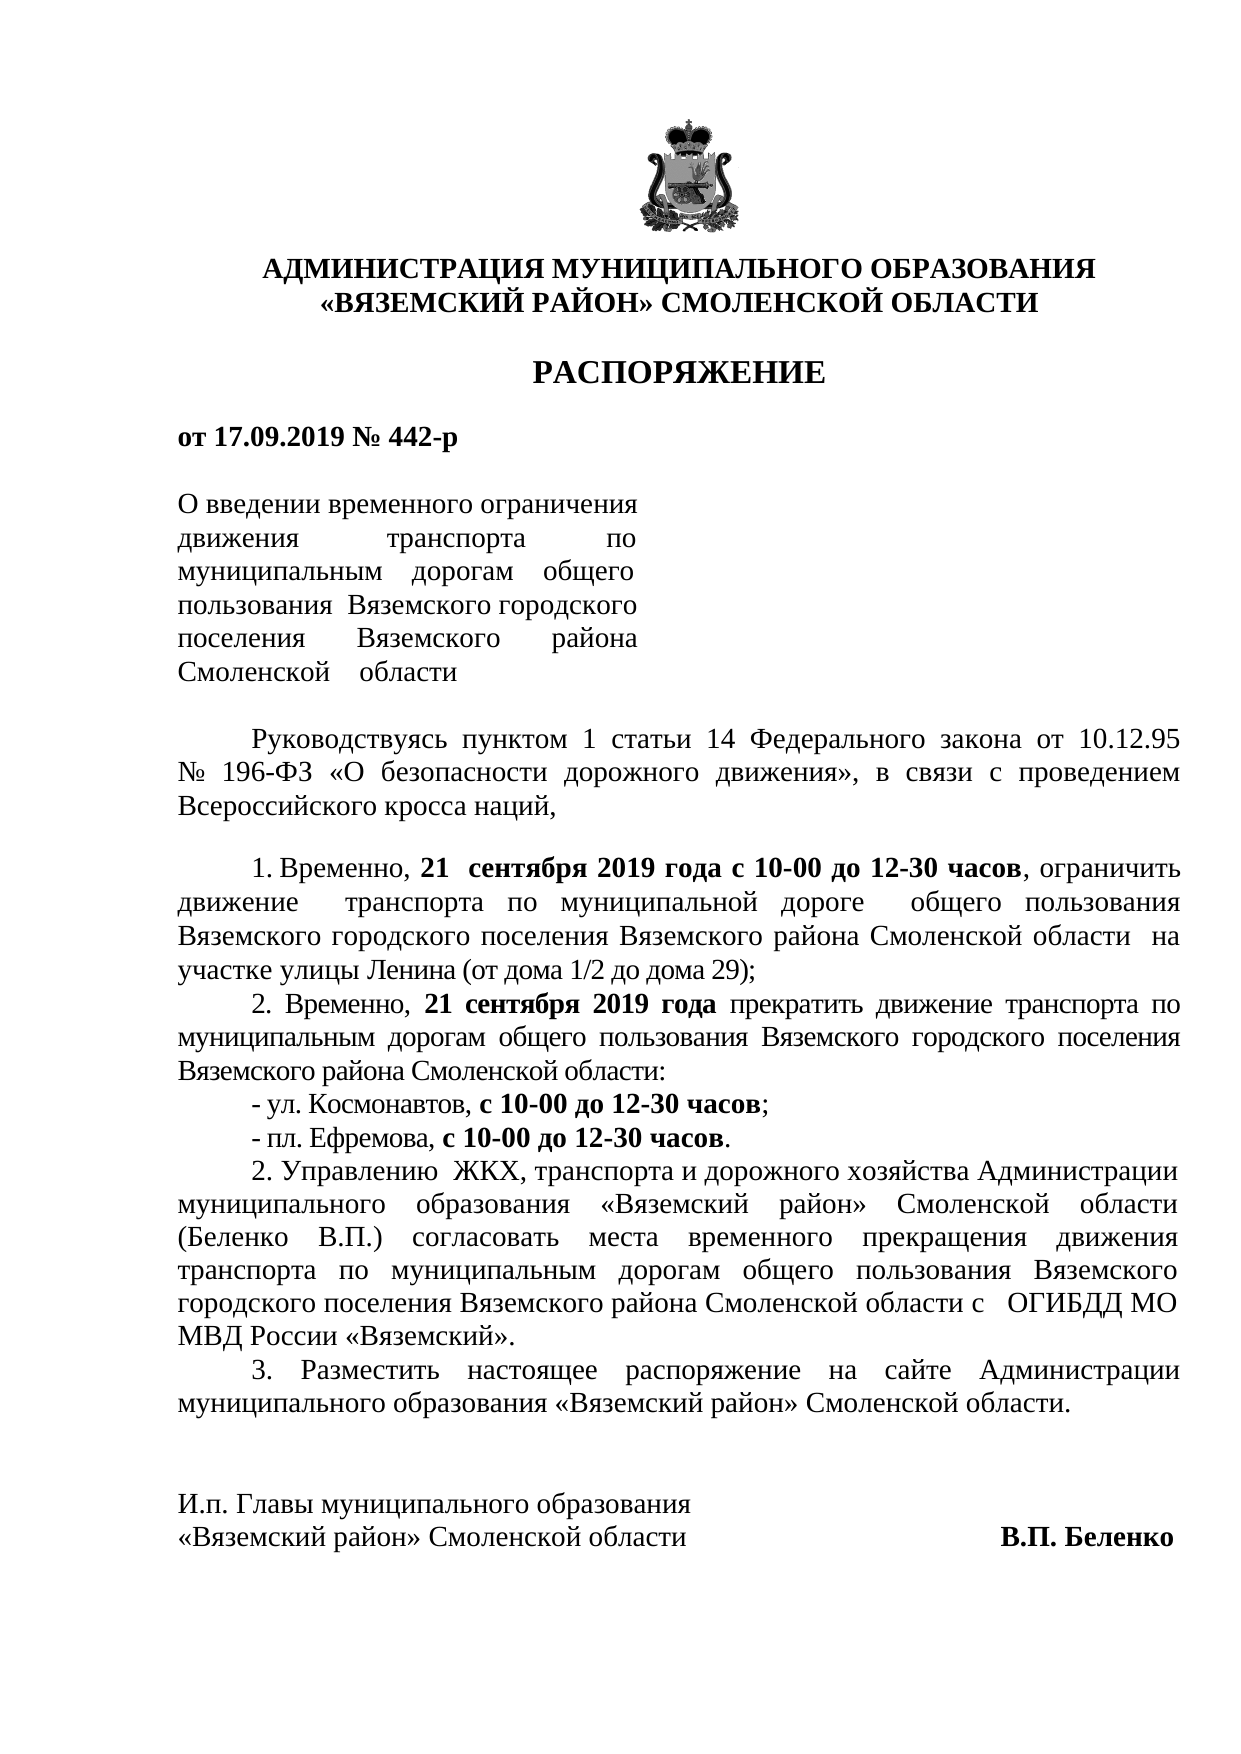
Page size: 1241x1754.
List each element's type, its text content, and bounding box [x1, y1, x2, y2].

text «Вяземский район» смоленской области [177, 285, 1181, 318]
text - ул. Космонавтов, с 10-00 до 12-30 часов; [177, 1087, 1181, 1120]
text от 17.09.2019 № 442-р [177, 419, 1181, 453]
text 2. Управлению ЖКХ, транспорта и дорожного хозяйства Администрации муниципального образования «Вяземский район» Смоленской области (Беленко В.П.) согласовать места временного прекращения движения транспорта по муниципальным дорогам общего пользования Вяземского городского поселения Вяземского района Смоленской области с ОГИБДД МО МВД России «Вяземский». [177, 1154, 1179, 1352]
text 3. Разместить настоящее распоряжение на сайте Администрации муниципального образования «Вяземский район» Смоленской области. [177, 1352, 1181, 1419]
text Руководствуясь пунктом 1 статьи 14 Федерального закона от 10.12.95 № 196-ФЗ «О безопасности дорожного движения», в связи с проведением Всероссийского кросса наций, [177, 721, 1181, 822]
picture [638, 118, 740, 233]
text 2. Временно, 21 сентября 2019 года прекратить движение транспорта по муниципальным дорогам общего пользования Вяземского городского поселения Вяземского района Смоленской области: [177, 986, 1181, 1087]
text 1. Временно, 21 сентября 2019 года с 10-00 до 12-30 часов, ограничить движение транспорта по муниципальной дороге общего пользования Вяземского городского поселения Вяземского района Смоленской области на участке улицы Ленина (от дома 1/2 до дома 29); [177, 850, 1181, 986]
text И.п. Главы муниципального образования [177, 1486, 1181, 1519]
table_header О введении временного ограничения движения транспорта по муниципальным дорогам общего пользования Вяземского городского поселения Вяземского района Смоленской области [166, 486, 650, 687]
text «Вяземский район» Смоленской области В.П. Беленко [177, 1519, 1181, 1553]
text распоряжение [177, 352, 1181, 390]
text администрация муниципального образования [177, 251, 1181, 285]
text - пл. Ефремова, с 10-00 до 12-30 часов. [177, 1120, 1181, 1154]
